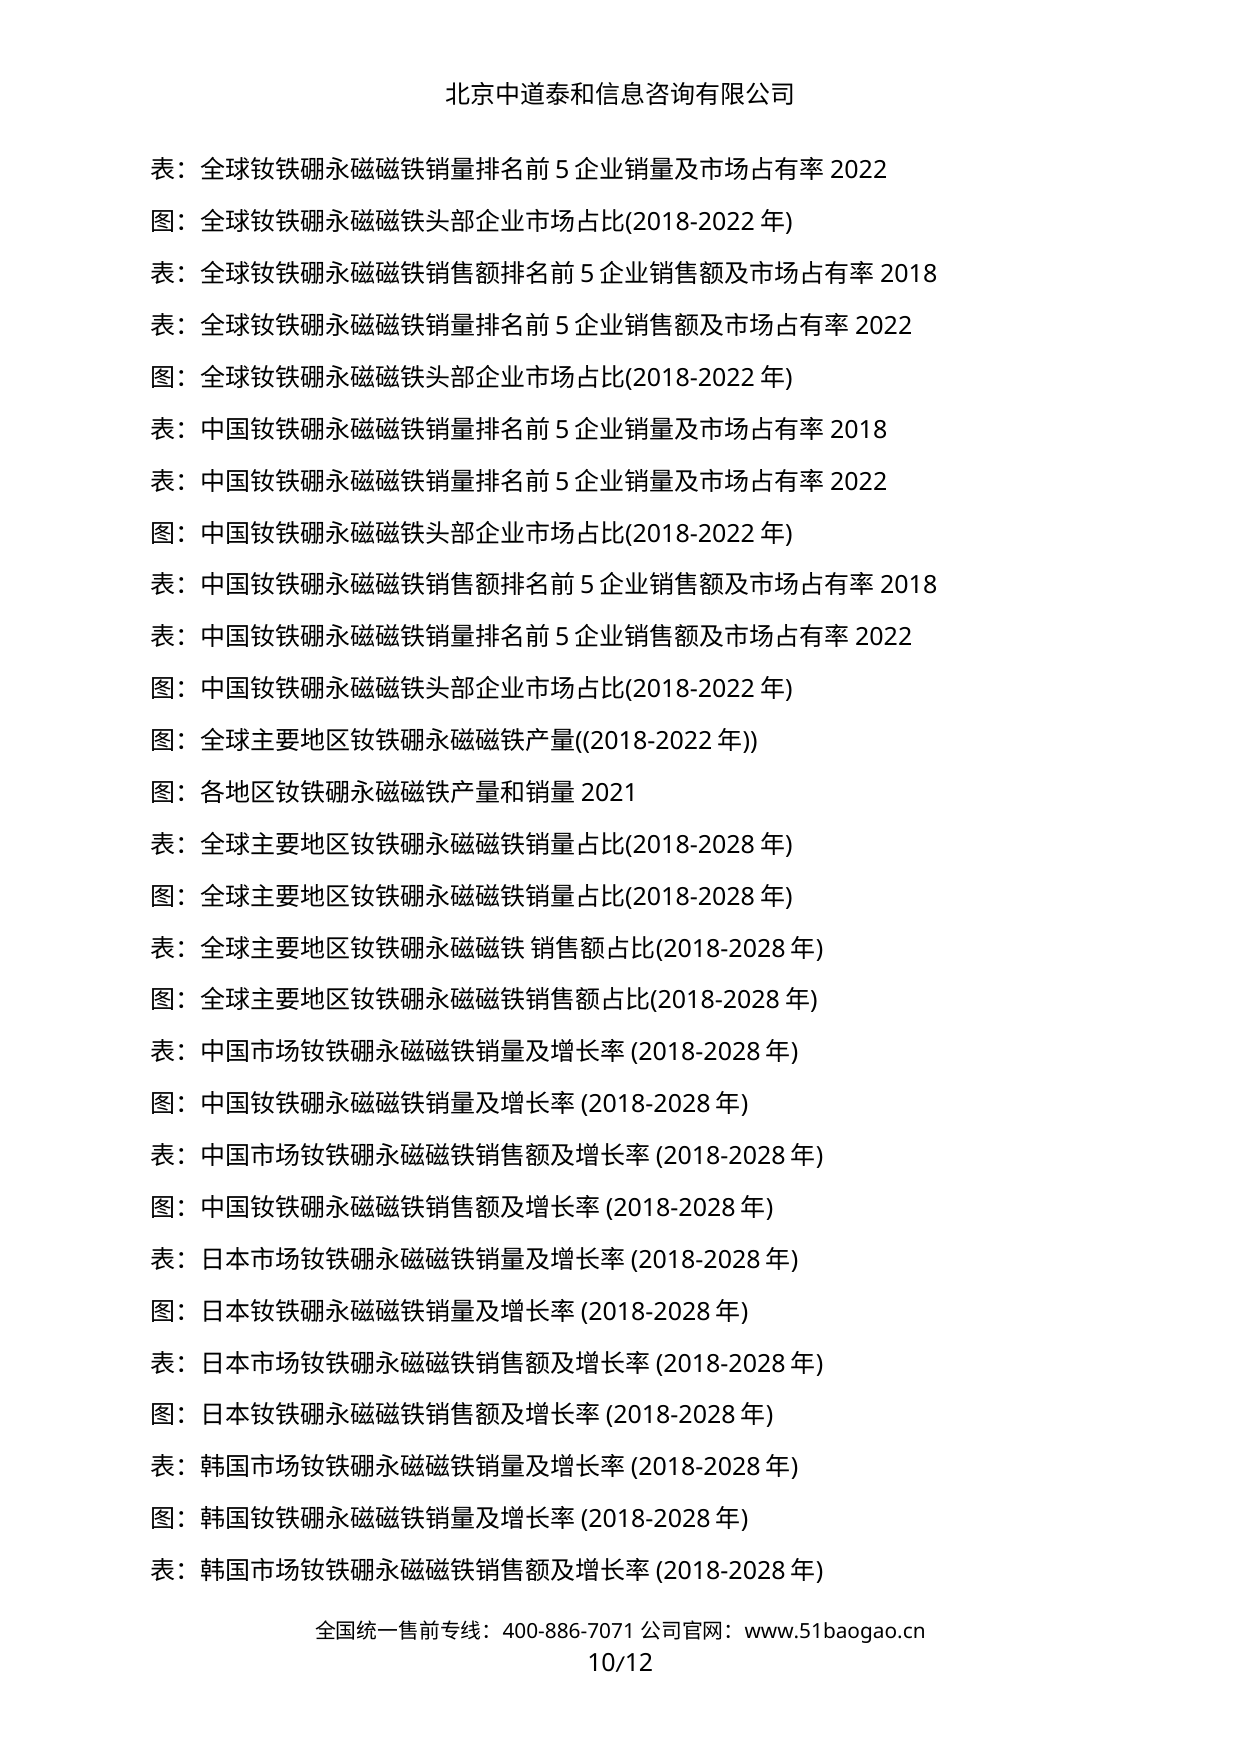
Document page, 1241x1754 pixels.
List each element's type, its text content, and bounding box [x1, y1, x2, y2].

text 表：中国钕铁硼永磁磁铁销量排名前5企业销售额及市场占有率 2022 [150, 617, 1090, 653]
text 表：韩国市场钕铁硼永磁磁铁销售额及增长率 (2018-2028年) [150, 1551, 1090, 1587]
text 图：全球钕铁硼永磁磁铁头部企业市场占比(2018-2022年) [150, 202, 1090, 238]
text 图：日本钕铁硼永磁磁铁销量及增长率 (2018-2028年) [150, 1291, 1090, 1327]
text 表：中国钕铁硼永磁磁铁销量排名前5企业销量及市场占有率 2022 [150, 461, 1090, 497]
text 表：日本市场钕铁硼永磁磁铁销量及增长率 (2018-2028年) [150, 1239, 1090, 1276]
text 表：中国钕铁硼永磁磁铁销量排名前5企业销量及市场占有率 2018 [150, 409, 1090, 446]
text 表：中国市场钕铁硼永磁磁铁销量及增长率 (2018-2028年) [150, 1032, 1090, 1068]
text 表：韩国市场钕铁硼永磁磁铁销量及增长率 (2018-2028年) [150, 1447, 1090, 1483]
text 表：全球钕铁硼永磁磁铁销量排名前5企业销量及市场占有率 2022 [150, 150, 1090, 186]
text 表：中国钕铁硼永磁磁铁销售额排名前5企业销售额及市场占有率 2018 [150, 565, 1090, 601]
text 表：日本市场钕铁硼永磁磁铁销售额及增长率 (2018-2028年) [150, 1343, 1090, 1379]
text 表：全球主要地区钕铁硼永磁磁铁 销售额占比(2018-2028年) [150, 928, 1090, 964]
text 图：全球钕铁硼永磁磁铁头部企业市场占比(2018-2022年) [150, 357, 1090, 394]
text 表：中国市场钕铁硼永磁磁铁销售额及增长率 (2018-2028年) [150, 1136, 1090, 1172]
text 表：全球钕铁硼永磁磁铁销售额排名前5企业销售额及市场占有率 2018 [150, 254, 1090, 290]
text 图：韩国钕铁硼永磁磁铁销量及增长率 (2018-2028年) [150, 1499, 1090, 1535]
text 图：中国钕铁硼永磁磁铁头部企业市场占比(2018-2022年) [150, 513, 1090, 549]
text 图：全球主要地区钕铁硼永磁磁铁销售额占比(2018-2028年) [150, 980, 1090, 1016]
text 图：中国钕铁硼永磁磁铁销售额及增长率 (2018-2028年) [150, 1187, 1090, 1224]
text 图：全球主要地区钕铁硼永磁磁铁销量占比(2018-2028年) [150, 876, 1090, 912]
text 图：中国钕铁硼永磁磁铁销量及增长率 (2018-2028年) [150, 1084, 1090, 1120]
text 表：全球钕铁硼永磁磁铁销量排名前5企业销售额及市场占有率 2022 [150, 306, 1090, 342]
text 图：日本钕铁硼永磁磁铁销售额及增长率 (2018-2028年) [150, 1395, 1090, 1431]
text 表：全球主要地区钕铁硼永磁磁铁销量占比(2018-2028年) [150, 824, 1090, 861]
text 图：各地区钕铁硼永磁磁铁产量和销量 2021 [150, 772, 1090, 809]
text 图：全球主要地区钕铁硼永磁磁铁产量((2018-2022年)) [150, 721, 1090, 757]
text 图：中国钕铁硼永磁磁铁头部企业市场占比(2018-2022年) [150, 669, 1090, 705]
